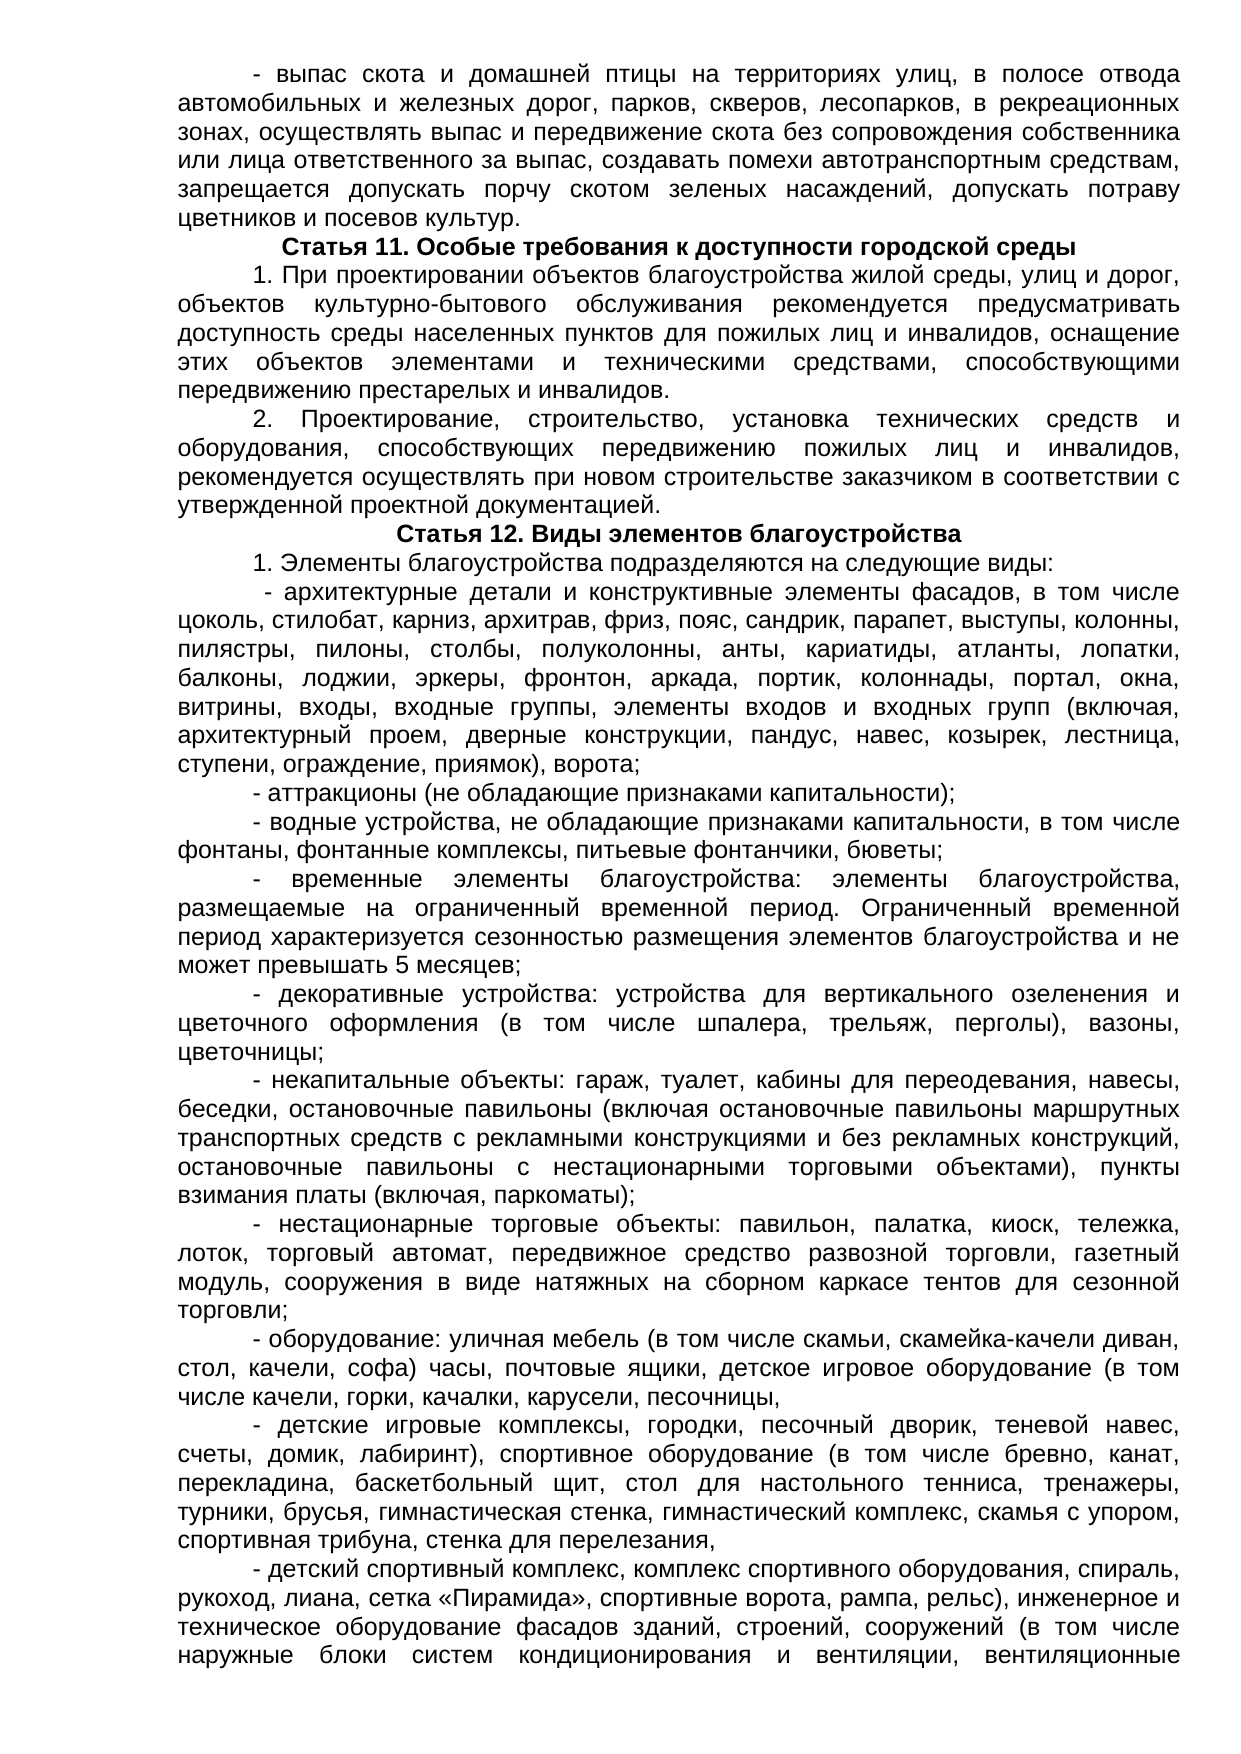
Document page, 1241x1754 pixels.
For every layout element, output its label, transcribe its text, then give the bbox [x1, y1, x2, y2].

text - временные элементы благоустройства: элементы благоустройства, размещаемые на ограниченный временной период. Ограниченный временной период характеризуется сезонностью размещения элементов благоустройства и не может превышать 5 месяцев; [177, 864, 1181, 979]
text - аттракционы (не обладающие признаками капитальности); [177, 778, 1181, 807]
text - архитектурные детали и конструктивные элементы фасадов, в том числе цоколь, стилобат, карниз, архитрав, фриз, пояс, сандрик, парапет, выступы, колонны, пилястры, пилоны, столбы, полуколонны, анты, кариатиды, атланты, лопатки, балконы, лоджии, эркеры, фронтон, аркада, портик, колоннады, портал, окна, витрины, входы, входные группы, элементы входов и входных групп (включая, архитектурный проем, дверные конструкции, пандус, навес, козырек, лестница, ступени, ограждение, приямок), ворота; [177, 577, 1181, 778]
text - водные устройства, не обладающие признаками капитальности, в том числе фонтаны, фонтанные комплексы, питьевые фонтанчики, бюветы; [177, 807, 1181, 864]
text - выпас скота и домашней птицы на территориях улиц, в полосе отвода автомобильных и железных дорог, парков, скверов, лесопарков, в рекреационных зонах, осуществлять выпас и передвижение скота без сопровождения собственника или лица ответственного за выпас, создавать помехи автотранспортным средствам, запрещается допускать порчу скотом зеленых насаждений, допускать потраву цветников и посевов культур. [177, 59, 1181, 232]
text - декоративные устройства: устройства для вертикального озеленения и цветочного оформления (в том числе шпалера, трельяж, перголы), вазоны, цветочницы; [177, 979, 1181, 1065]
text 1. При проектировании объектов благоустройства жилой среды, улиц и дорог, объектов культурно-бытового обслуживания рекомендуется предусматривать доступность среды населенных пунктов для пожилых лиц и инвалидов, оснащение этих объектов элементами и техническими средствами, способствующими передвижению престарелых и инвалидов. [177, 260, 1181, 404]
text Статья 12. Виды элементов благоустройства [177, 519, 1181, 548]
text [177, 1554, 1181, 1669]
text - нестационарные торговые объекты: павильон, палатка, киоск, тележка, лоток, торговый автомат, передвижное средство развозной торговли, газетный модуль, сооружения в виде натяжных на сборном каркасе тентов для сезонной торговли; [177, 1209, 1181, 1324]
text 1. Элементы благоустройства подразделяются на следующие виды: [177, 548, 1181, 577]
text Статья 11. Особые требования к доступности городской среды [177, 232, 1181, 260]
text - некапитальные объекты: гараж, туалет, кабины для переодевания, навесы, беседки, остановочные павильоны (включая остановочные павильоны маршрутных транспортных средств с рекламными конструкциями и без рекламных конструкций, остановочные павильоны с нестационарными торговыми объектами), пункты взимания платы (включая, паркоматы); [177, 1065, 1181, 1209]
text - детские игровые комплексы, городки, песочный дворик, теневой навес, счеты, домик, лабиринт), спортивное оборудование (в том числе бревно, канат, перекладина, баскетбольный щит, стол для настольного тенниса, тренажеры, турники, брусья, гимнастическая стенка, гимнастический комплекс, скамья с упором, спортивная трибуна, стенка для перелезания, [177, 1410, 1181, 1554]
text - оборудование: уличная мебель (в том числе скамьи, скамейка-качели диван, стол, качели, софа) часы, почтовые ящики, детское игровое оборудование (в том числе качели, горки, качалки, карусели, песочницы, [177, 1324, 1181, 1410]
text 2. Проектирование, строительство, установка технических средств и оборудования, способствующих передвижению пожилых лиц и инвалидов, рекомендуется осуществлять при новом строительстве заказчиком в соответствии с утвержденной проектной документацией. [177, 404, 1181, 519]
